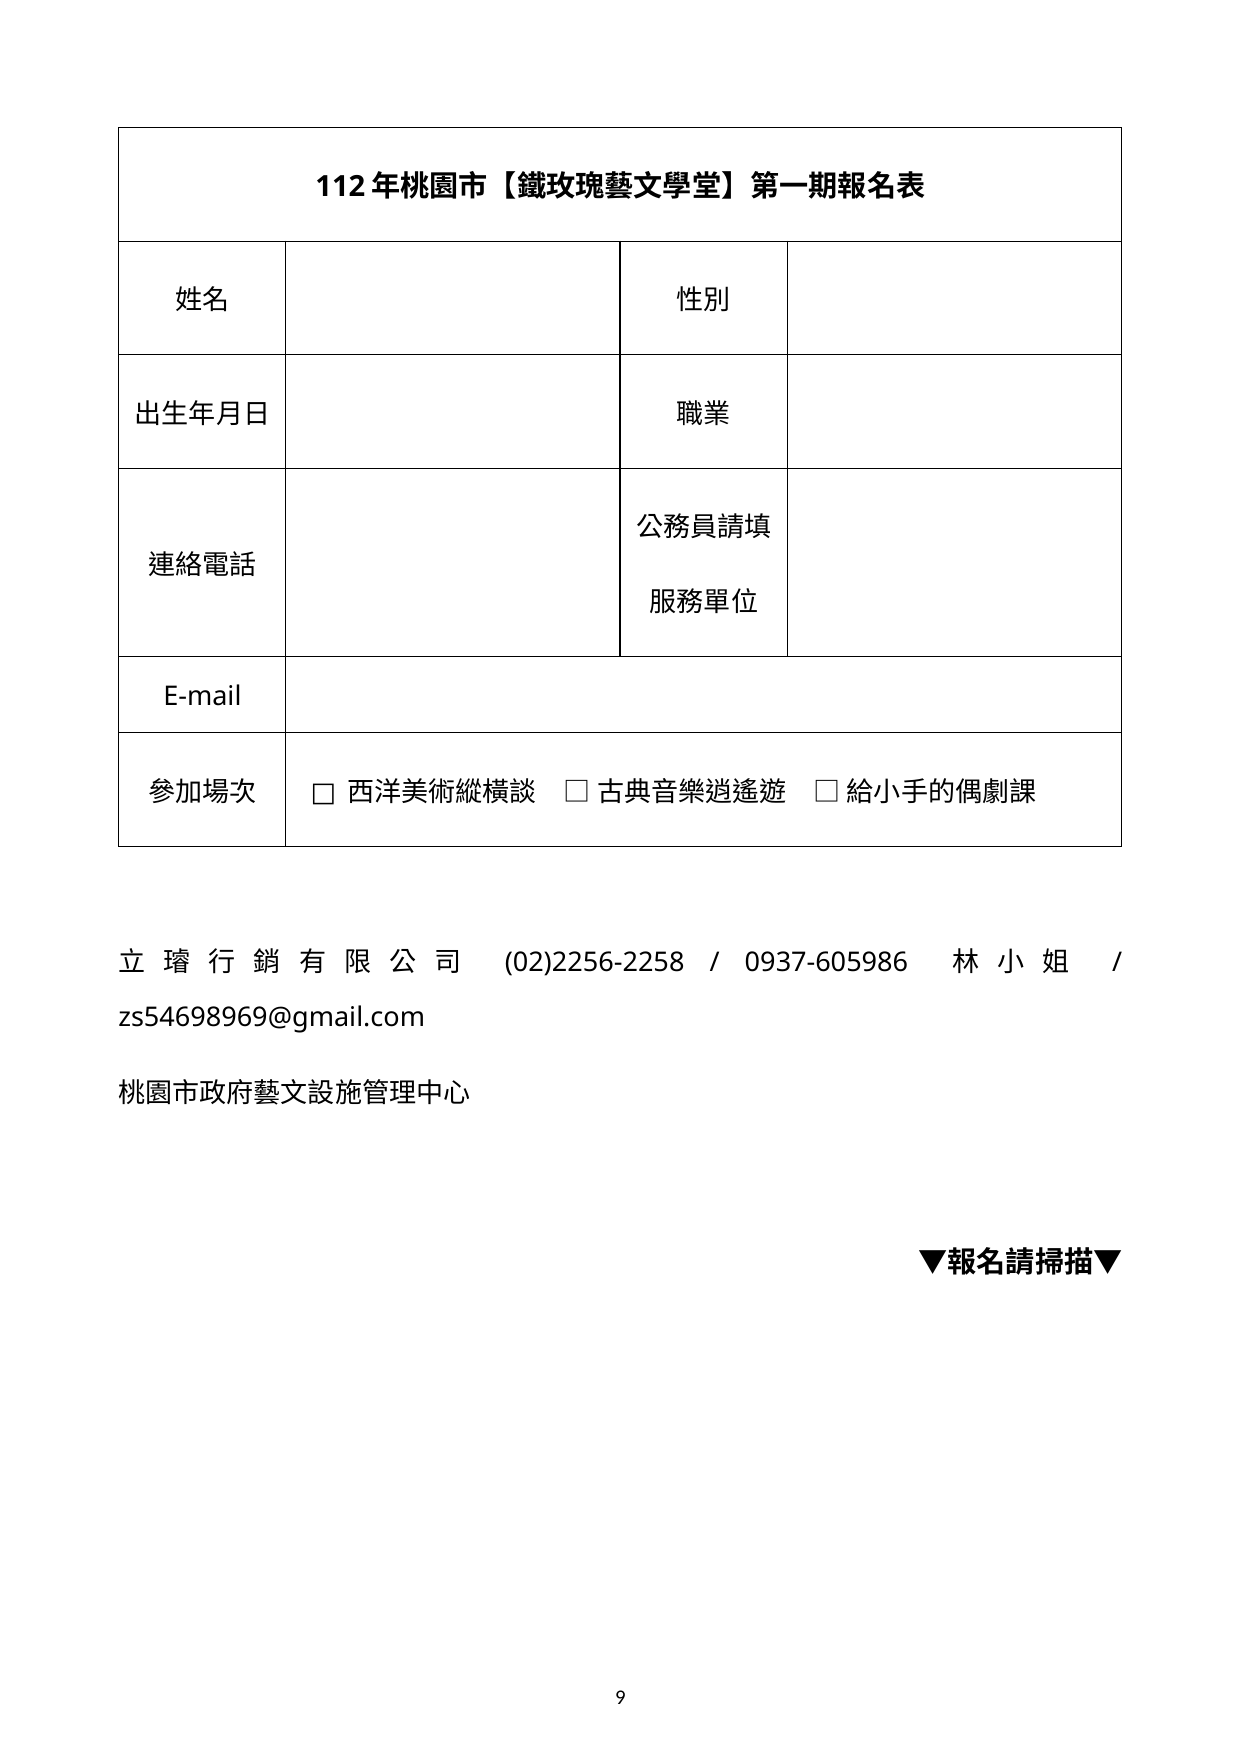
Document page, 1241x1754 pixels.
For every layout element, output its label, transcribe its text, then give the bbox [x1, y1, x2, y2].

table_cell [788, 242, 1121, 354]
table_cell [788, 469, 1121, 656]
table_cell [286, 657, 1121, 732]
table_cell 姓名 [119, 242, 285, 354]
table_cell [286, 469, 619, 656]
table_cell E-mail [119, 657, 285, 732]
table_cell 西洋美術縱橫談 □ 古典音樂逍遙遊 □ 給小手的偶劇課 [286, 733, 1121, 846]
table_cell 公務員請填服務單位 [621, 469, 787, 656]
table_cell 職業 [621, 355, 787, 468]
text 桃園市政府藝文設施管理中心 [118, 1053, 1122, 1128]
text 立璿行銷有限公司 (02)2256-2258 / 0937-605986 林小姐 / zs54698969@gmail.com [118, 922, 1122, 1034]
table_cell 參加場次 [119, 733, 285, 846]
text ▼報名請掃描▼ [118, 1222, 1122, 1297]
table_header 112年桃園市【鐵玫瑰藝文學堂】第一期報名表 [119, 128, 1121, 241]
table_cell [788, 355, 1121, 468]
table_cell 性別 [621, 242, 787, 354]
table_cell [286, 242, 619, 354]
table_cell 連絡電話 [119, 469, 285, 656]
table_cell [286, 355, 619, 468]
table_cell 出生年月日 [119, 355, 285, 468]
